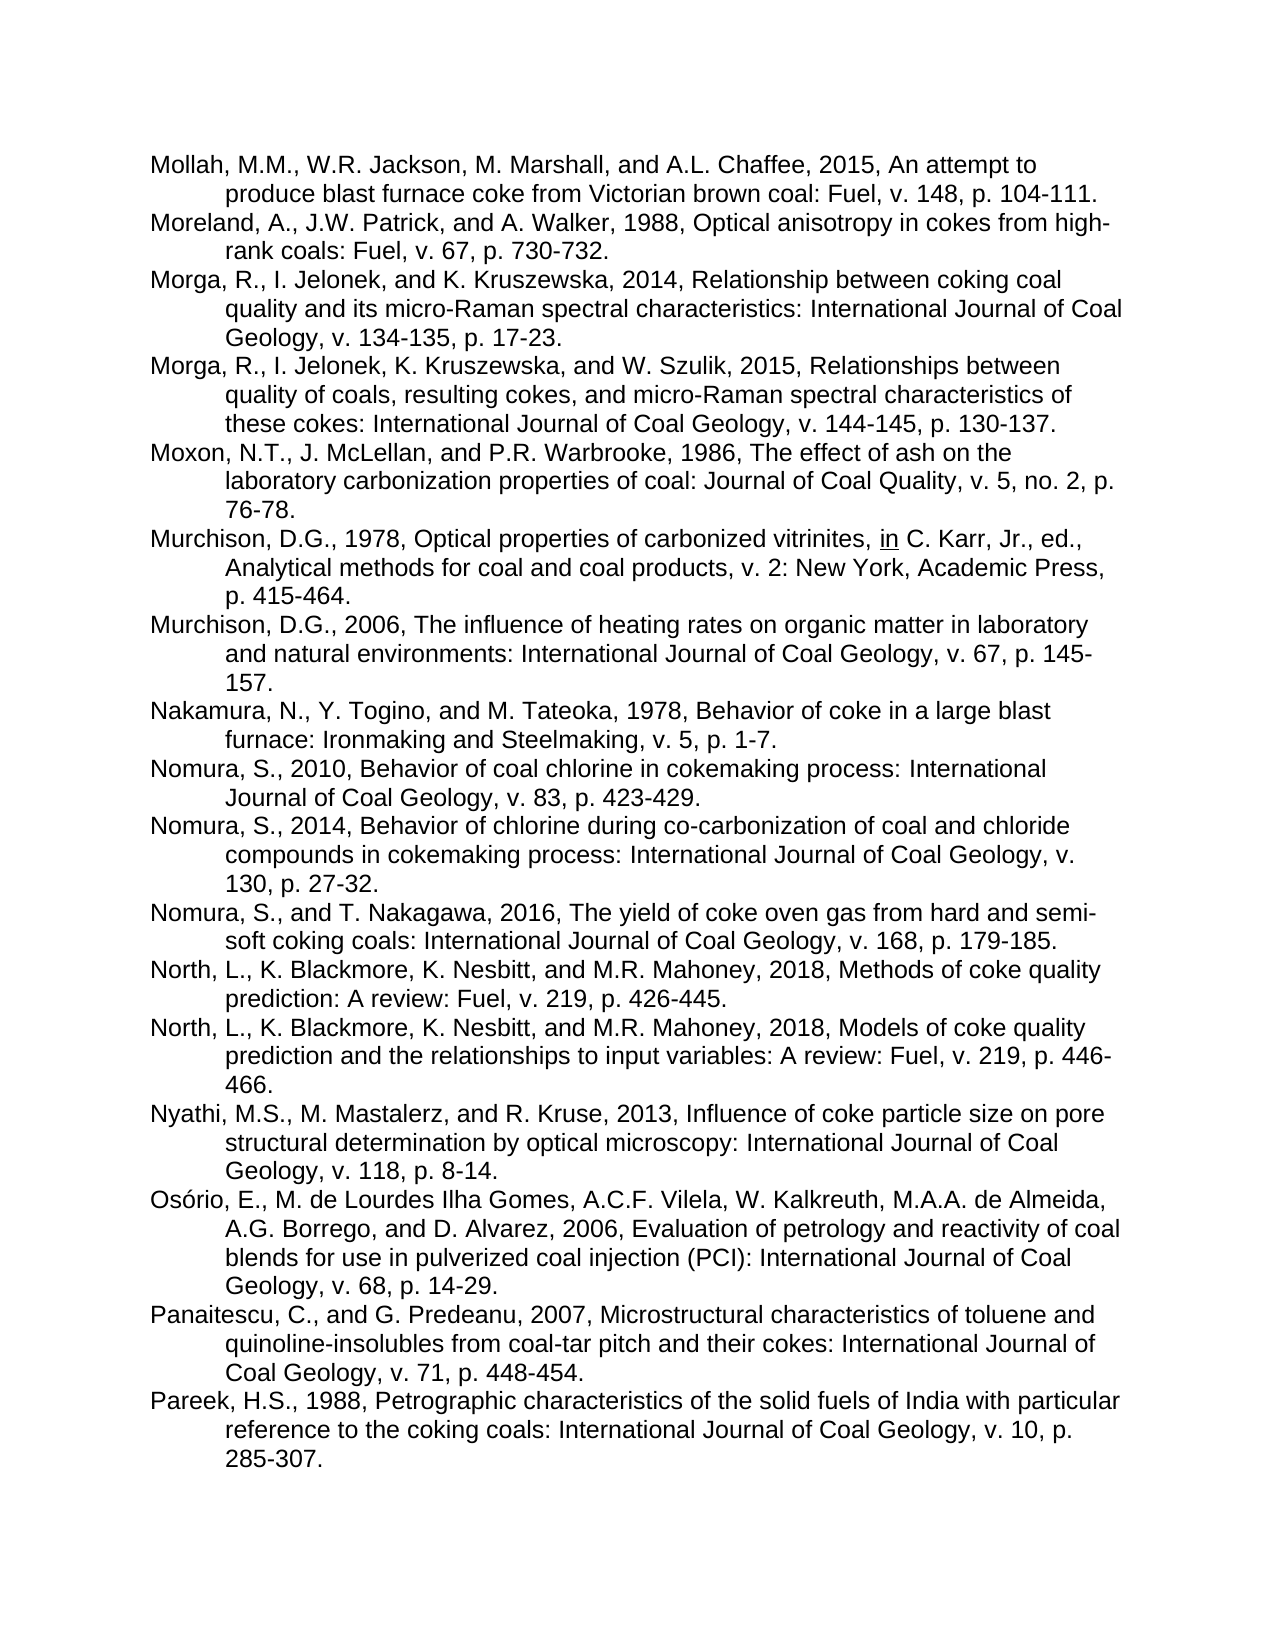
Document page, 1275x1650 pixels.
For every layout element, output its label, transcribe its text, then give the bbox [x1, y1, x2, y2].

text Nyathi, M.S., M. Mastalerz, and R. Kruse, 2013, Influence of coke particle size on pore structural determination by optical microscopy: International Journal of Coal Geology, v. 118, p. 8-14. [150, 1099, 1125, 1185]
text Nomura, S., 2014, Behavior of chlorine during co-carbonization of coal and chloride compounds in cokemaking process: International Journal of Coal Geology, v. 130, p. 27-32. [150, 811, 1125, 897]
text Murchison, D.G., 1978, Optical properties of carbonized vitrinites, in C. Karr, Jr., ed., Analytical methods for coal and coal products, v. 2: New York, Academic Press, p. 415-464. [150, 524, 1125, 610]
text Panaitescu, C., and G. Predeanu, 2007, Microstructural characteristics of toluene and quinoline-insolubles from coal-tar pitch and their cokes: International Journal of Coal Geology, v. 71, p. 448-454. [150, 1300, 1125, 1386]
text North, L., K. Blackmore, K. Nesbitt, and M.R. Mahoney, 2018, Methods of coke quality prediction: A review: Fuel, v. 219, p. 426-445. [150, 955, 1125, 1012]
text Nomura, S., 2010, Behavior of coal chlorine in cokemaking process: International Journal of Coal Geology, v. 83, p. 423-429. [150, 754, 1125, 811]
text Osório, E., M. de Lourdes Ilha Gomes, A.C.F. Vilela, W. Kalkreuth, M.A.A. de Almeida, A.G. Borrego, and D. Alvarez, 2006, Evaluation of petrology and reactivity of coal blends for use in pulverized coal injection (PCI): International Journal of Coal Geology, v. 68, p. 14-29. [150, 1185, 1125, 1300]
text Nakamura, N., Y. Togino, and M. Tateoka, 1978, Behavior of coke in a large blast furnace: Ironmaking and Steelmaking, v. 5, p. 1-7. [150, 696, 1125, 754]
text Pareek, H.S., 1988, Petrographic characteristics of the solid fuels of India with particular reference to the coking coals: International Journal of Coal Geology, v. 10, p. 285-307. [150, 1386, 1125, 1472]
text Murchison, D.G., 2006, The influence of heating rates on organic matter in laboratory and natural environments: International Journal of Coal Geology, v. 67, p. 145-157. [150, 610, 1125, 696]
text North, L., K. Blackmore, K. Nesbitt, and M.R. Mahoney, 2018, Models of coke quality prediction and the relationships to input variables: A review: Fuel, v. 219, p. 446-466. [150, 1012, 1125, 1099]
text Nomura, S., and T. Nakagawa, 2016, The yield of coke oven gas from hard and semi-soft coking coals: International Journal of Coal Geology, v. 168, p. 179-185. [150, 897, 1125, 955]
text Morga, R., I. Jelonek, and K. Kruszewska, 2014, Relationship between coking coal quality and its micro-Raman spectral characteristics: International Journal of Coal Geology, v. 134-135, p. 17-23. [150, 265, 1125, 351]
text Moreland, A., J.W. Patrick, and A. Walker, 1988, Optical anisotropy in cokes from high-rank coals: Fuel, v. 67, p. 730-732. [150, 207, 1125, 265]
text Moxon, N.T., J. McLellan, and P.R. Warbrooke, 1986, The effect of ash on the laboratory carbonization properties of coal: Journal of Coal Quality, v. 5, no. 2, p. 76-78. [150, 437, 1125, 524]
text Morga, R., I. Jelonek, K. Kruszewska, and W. Szulik, 2015, Relationships between quality of coals, resulting cokes, and micro-Raman spectral characteristics of these cokes: International Journal of Coal Geology, v. 144-145, p. 130-137. [150, 351, 1125, 437]
text Mollah, M.M., W.R. Jackson, M. Marshall, and A.L. Chaffee, 2015, An attempt to produce blast furnace coke from Victorian brown coal: Fuel, v. 148, p. 104-111. [150, 150, 1125, 207]
